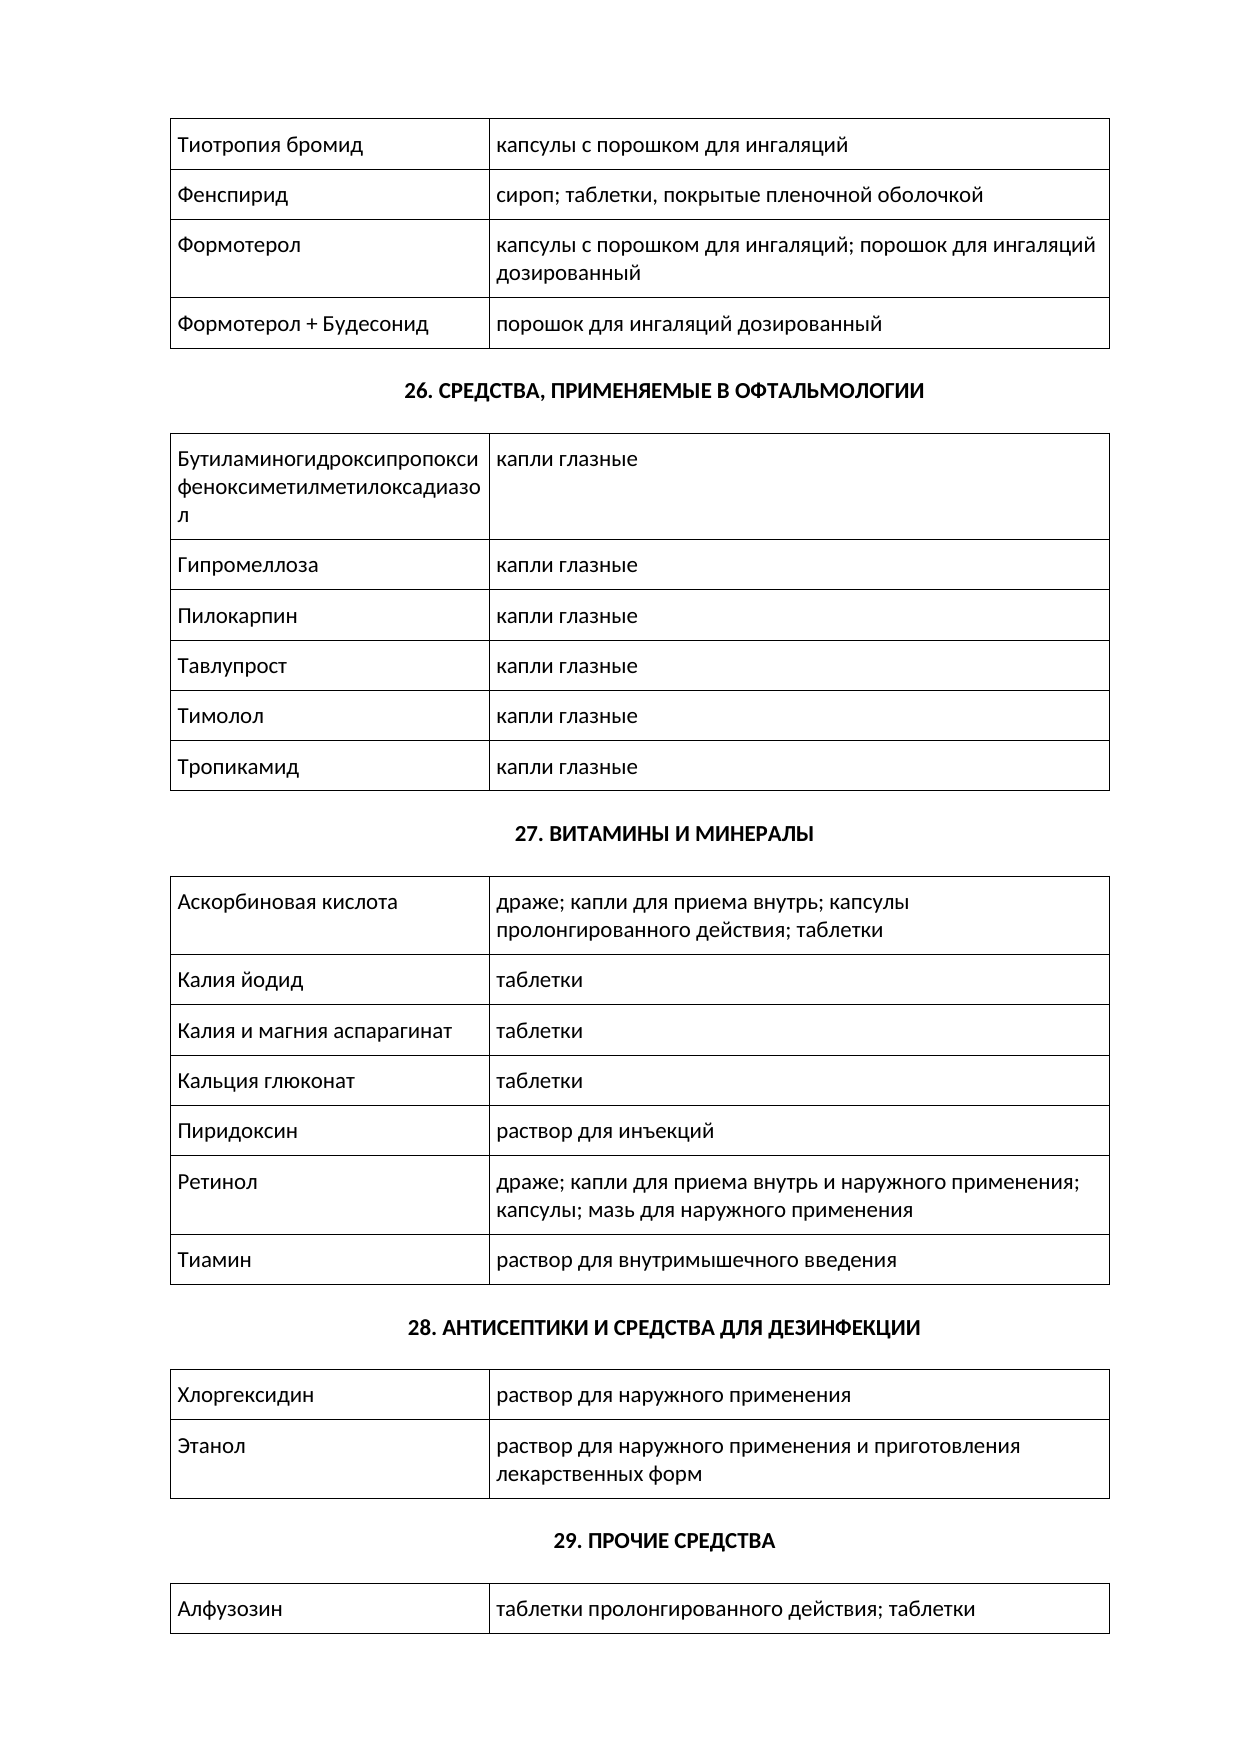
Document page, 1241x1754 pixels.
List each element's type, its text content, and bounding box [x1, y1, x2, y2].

table_cell капсулы с порошком для ингаляций [490, 119, 1109, 168]
table_cell капли глазные [490, 641, 1109, 690]
title 26. СРЕДСТВА, ПРИМЕНЯЕМЫЕ В ОФТАЛЬМОЛОГИИ [177, 376, 1152, 404]
table_cell Тиамин [171, 1235, 489, 1284]
table_cell таблетки [490, 955, 1109, 1004]
table_cell раствор для инъекций [490, 1106, 1109, 1155]
title 27. ВИТАМИНЫ И МИНЕРАЛЫ [177, 819, 1152, 847]
table_cell Ретинол [171, 1156, 489, 1233]
table_header драже; капли для приема внутрь; капсулы пролонгированного действия; таблетки [490, 877, 1109, 954]
table_cell таблетки [490, 1005, 1109, 1054]
table_cell драже; капли для приема внутрь и наружного применения; капсулы; мазь для наружного применения [490, 1156, 1109, 1233]
table_cell таблетки [490, 1056, 1109, 1105]
table_cell Тавлупрост [171, 641, 489, 690]
table_cell капли глазные [490, 590, 1109, 639]
table_header Алфузозин [171, 1584, 489, 1633]
table_cell Формотерол [171, 220, 489, 297]
table_cell капли глазные [490, 540, 1109, 589]
table_cell сироп; таблетки, покрытые пленочной оболочкой [490, 170, 1109, 219]
table_cell Кальция глюконат [171, 1056, 489, 1105]
table_cell Тиотропия бромид [171, 119, 489, 168]
table_cell порошок для ингаляций дозированный [490, 298, 1109, 347]
title 28. АНТИСЕПТИКИ И СРЕДСТВА ДЛЯ ДЕЗИНФЕКЦИИ [177, 1313, 1152, 1341]
table_cell Калия йодид [171, 955, 489, 1004]
table_header Бутиламиногидроксипропоксифеноксиметилметилоксадиазол [171, 434, 489, 539]
table_header Аскорбиновая кислота [171, 877, 489, 954]
table_cell раствор для внутримышечного введения [490, 1235, 1109, 1284]
table_cell Калия и магния аспарагинат [171, 1005, 489, 1054]
table_header Хлоргексидин [171, 1370, 489, 1419]
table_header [490, 1584, 1109, 1633]
table_cell Формотерол + Будесонид [171, 298, 489, 347]
title 29. ПРОЧИЕ СРЕДСТВА [177, 1527, 1152, 1554]
table_cell капли глазные [490, 691, 1109, 740]
table_cell Пиридоксин [171, 1106, 489, 1155]
table_header капли глазные [490, 434, 1109, 539]
table_cell Тропикамид [171, 741, 489, 790]
table_header раствор для наружного применения [490, 1370, 1109, 1419]
table_cell Пилокарпин [171, 590, 489, 639]
table_cell капли глазные [490, 741, 1109, 790]
table_cell капсулы с порошком для ингаляций; порошок для ингаляций дозированный [490, 220, 1109, 297]
table_cell раствор для наружного применения и приготовления лекарственных форм [490, 1420, 1109, 1497]
table_cell Этанол [171, 1420, 489, 1497]
table_cell Фенспирид [171, 170, 489, 219]
table_cell Гипромеллоза [171, 540, 489, 589]
table_cell Тимолол [171, 691, 489, 740]
